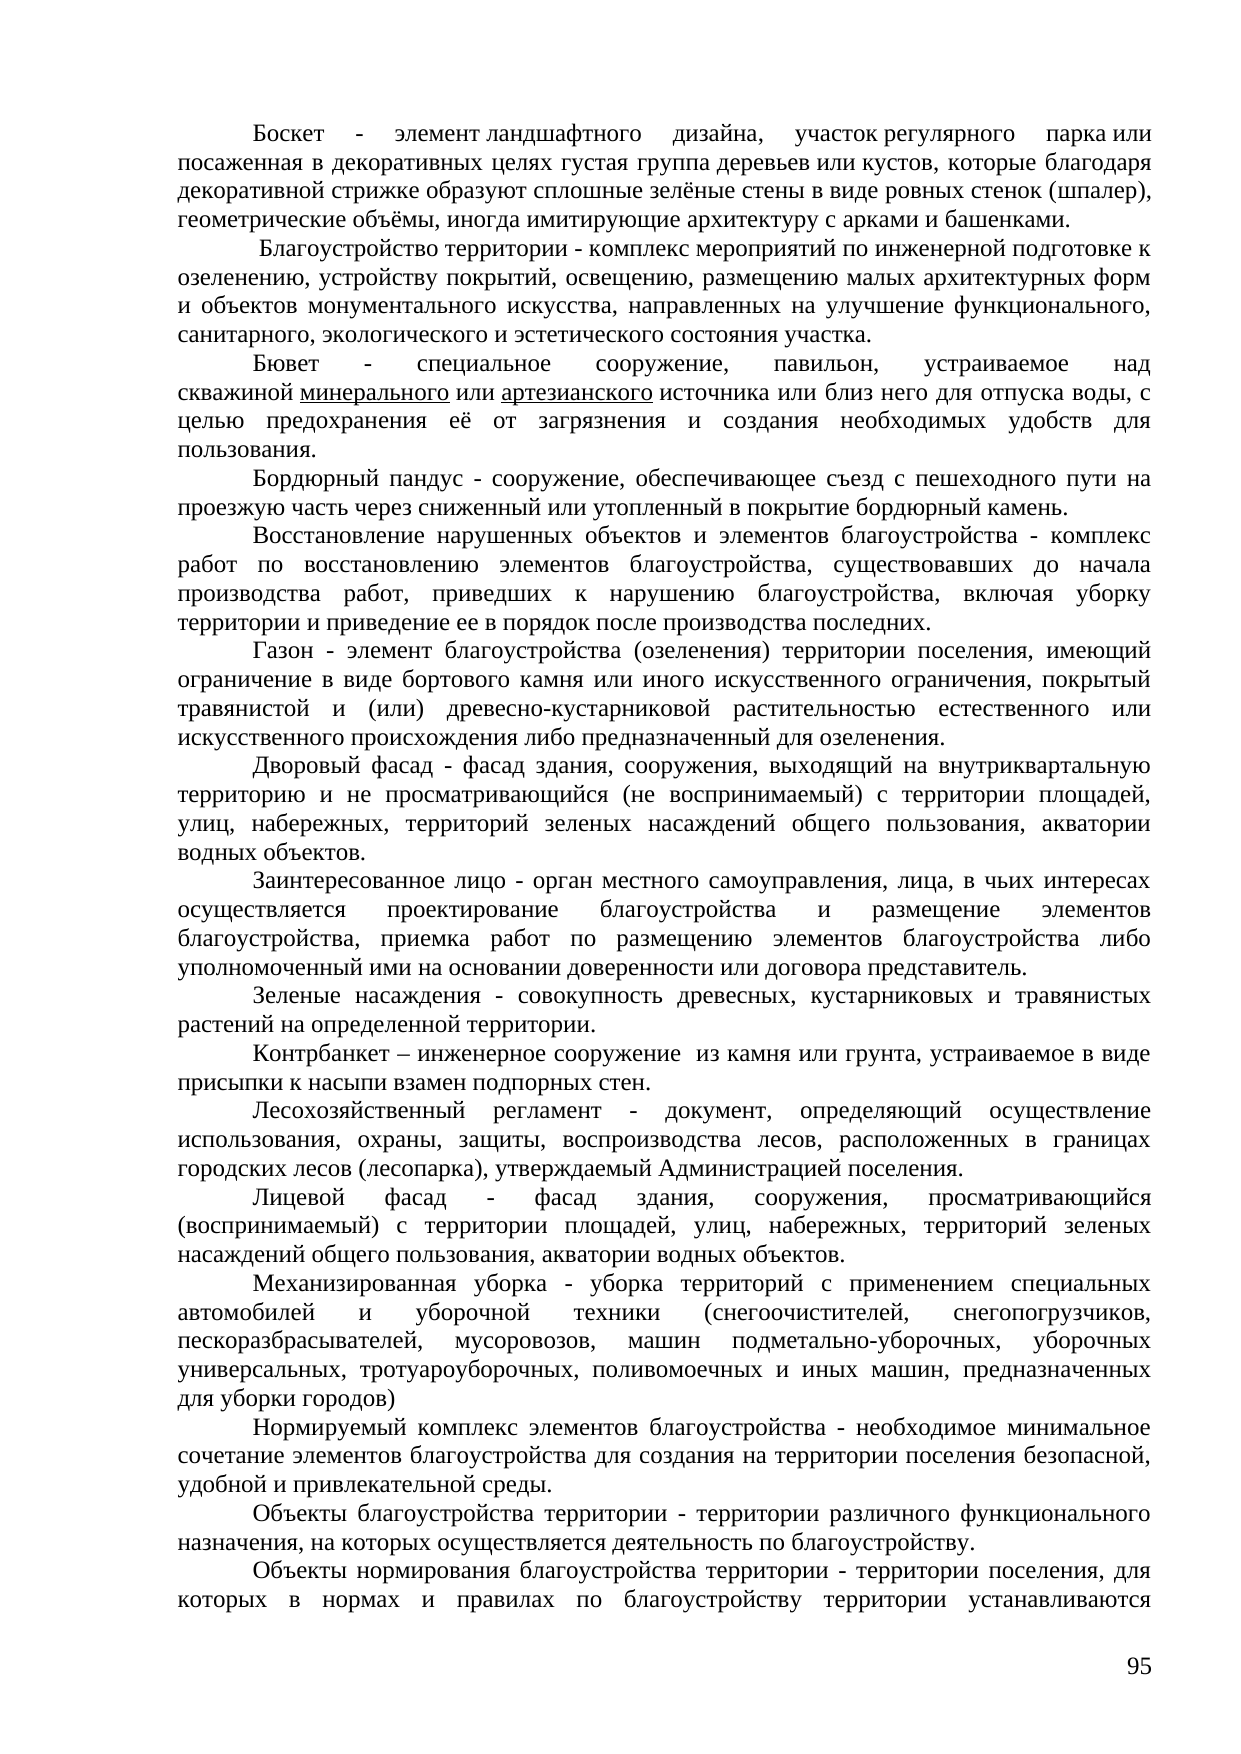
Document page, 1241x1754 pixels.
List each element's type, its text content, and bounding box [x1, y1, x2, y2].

text Восстановление нарушенных объектов и элементов благоустройства - комплекс работ по восстановлению элементов благоустройства, существовавших до начала производства работ, приведших к нарушению благоустройства, включая уборку территории и приведение ее в порядок после производства последних. [177, 521, 1152, 636]
text Нормируемый комплекс элементов благоустройства - необходимое минимальное сочетание элементов благоустройства для создания на территории поселения безопасной, удобной и привлекательной среды. [177, 1412, 1152, 1498]
text Лесохозяйственный регламент - документ, определяющий осуществление использования, охраны, защиты, воспроизводства лесов, расположенных в границах городских лесов (лесопарка), утверждаемый Администрацией поселения. [177, 1096, 1152, 1182]
text Лицевой фасад - фасад здания, сооружения, просматривающийся (воспринимаемый) с территории площадей, улиц, набережных, территорий зеленых насаждений общего пользования, акватории водных объектов. [177, 1182, 1152, 1268]
text Зеленые насаждения - совокупность древесных, кустарниковых и травянистых растений на определенной территории. [177, 981, 1152, 1038]
text Контрбанкет – инженерное сооружение из камня или грунта, устраиваемое в виде присыпки к насыпи взамен подпорных стен. [177, 1038, 1152, 1096]
text Заинтересованное лицо - орган местного самоуправления, лица, в чьих интересах осуществляется проектирование благоустройства и размещение элементов благоустройства, приемка работ по размещению элементов благоустройства либо уполномоченный ими на основании доверенности или договора представитель. [177, 866, 1152, 981]
text Бювет - специальное сооружение, павильон, устраиваемое над скважиной минерального или артезианского источника или близ него для отпуска воды, с целью предохранения её от загрязнения и создания необходимых удобств для пользования. [177, 348, 1152, 463]
text Бордюрный пандус - сооружение, обеспечивающее съезд с пешеходного пути на проезжую часть через сниженный или утопленный в покрытие бордюрный камень. [177, 463, 1152, 521]
text Дворовый фасад - фасад здания, сооружения, выходящий на внутриквартальную территорию и не просматривающийся (не воспринимаемый) с территории площадей, улиц, набережных, территорий зеленых насаждений общего пользования, акватории водных объектов. [177, 751, 1152, 866]
text Боскет - элемент ландшафтного дизайна, участок регулярного парка или посаженная в декоративных целях густая группа деревьев или кустов, которые благодаря декоративной стрижке образуют сплошные зелёные стены в виде ровных стенок (шпалер), геометрические объёмы, иногда имитирующие архитектуру с арками и башенками. [177, 118, 1152, 233]
text Газон - элемент благоустройства (озеленения) территории поселения, имеющий ограничение в виде бортового камня или иного искусственного ограничения, покрытый травянистой и (или) древесно-кустарниковой растительностью естественного или искусственного происхождения либо предназначенный для озеленения. [177, 636, 1152, 751]
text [177, 1556, 1152, 1613]
text Объекты благоустройства территории - территории различного функционального назначения, на которых осуществляется деятельность по благоустройству. [177, 1498, 1152, 1556]
text Благоустройство территории - комплекс мероприятий по инженерной подготовке к озеленению, устройству покрытий, освещению, размещению малых архитектурных форм и объектов монументального искусства, направленных на улучшение функционального, санитарного, экологического и эстетического состояния участка. [177, 233, 1152, 348]
text Механизированная уборка - уборка территорий с применением специальных автомобилей и уборочной техники (снегоочистителей, снегопогрузчиков, пескоразбрасывателей, мусоровозов, машин подметально-уборочных, уборочных универсальных, тротуароуборочных, поливомоечных и иных машин, предназначенных для уборки городов) [177, 1268, 1152, 1412]
